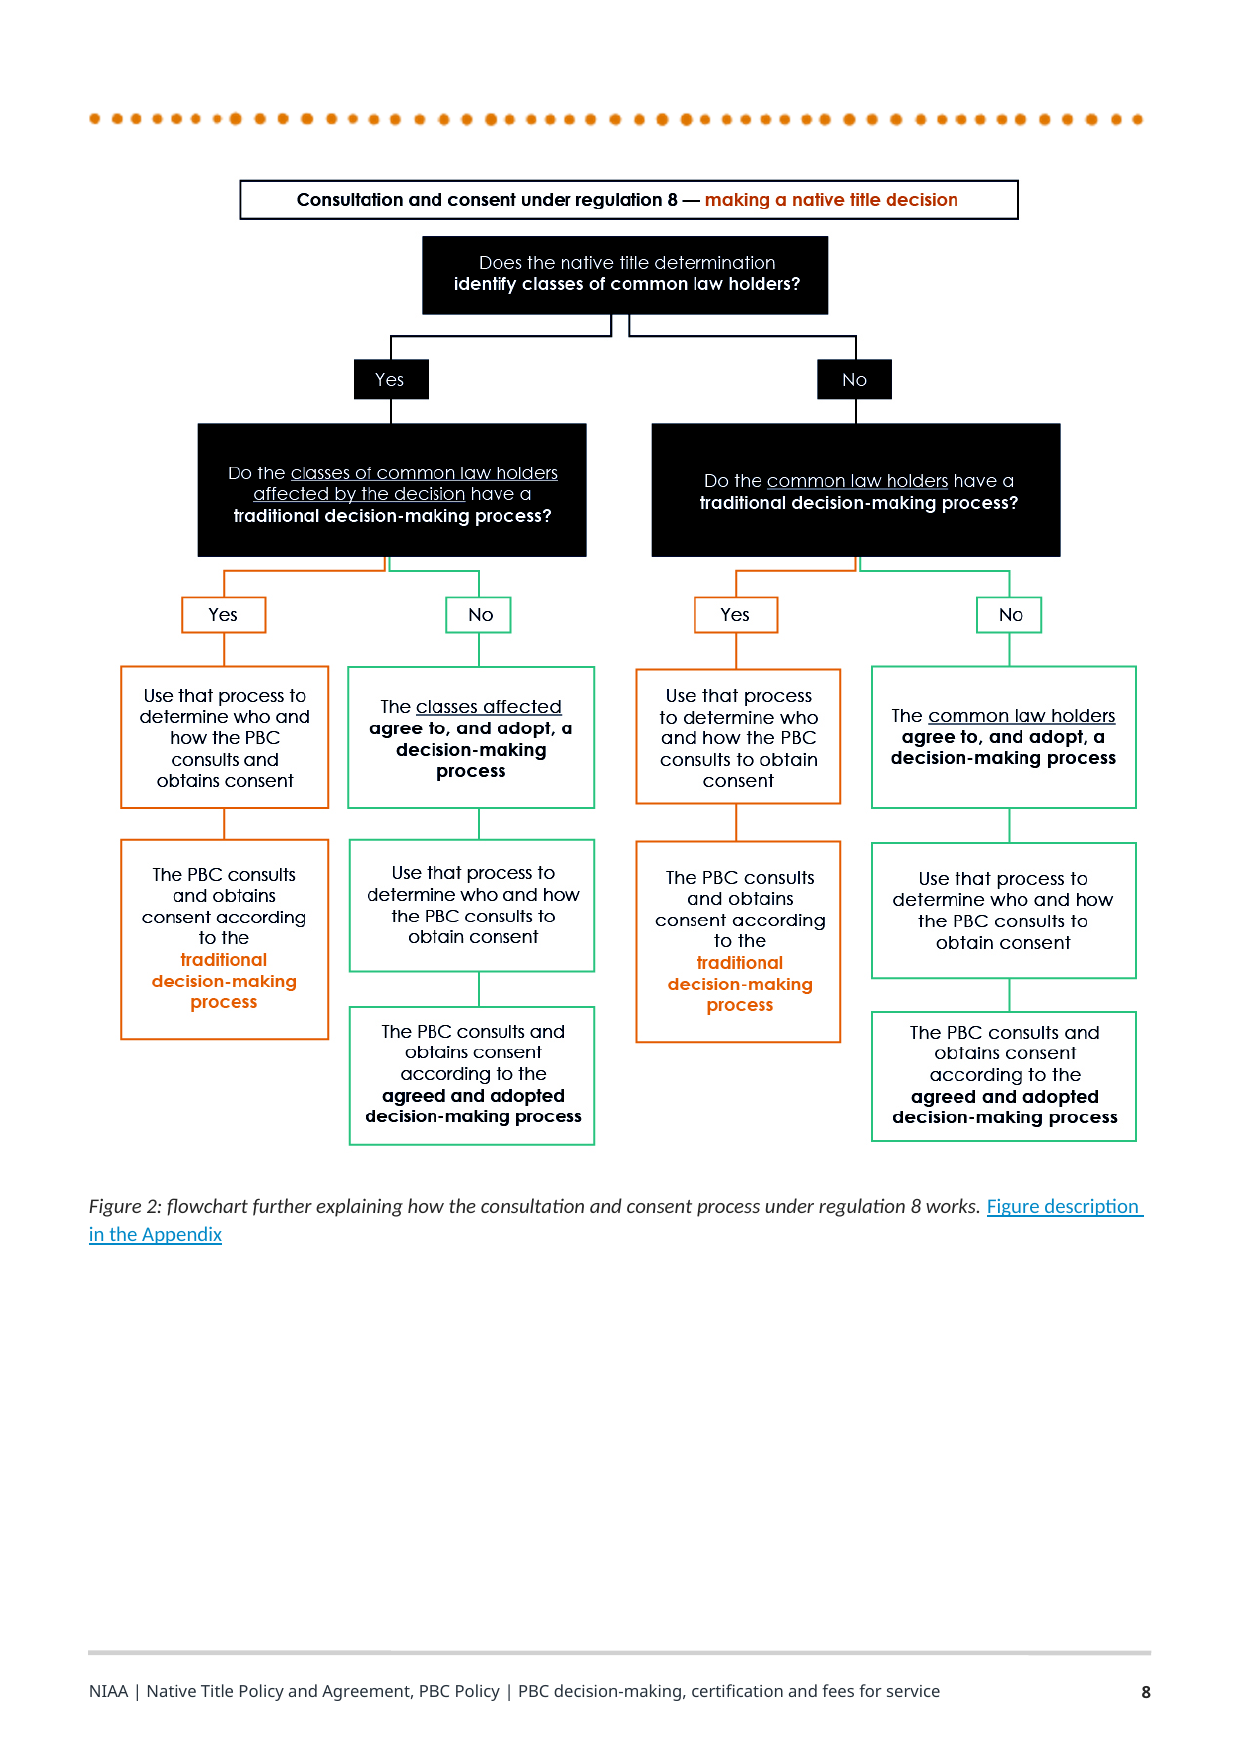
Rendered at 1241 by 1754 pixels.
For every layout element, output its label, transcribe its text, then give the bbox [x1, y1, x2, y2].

picture [44, 144, 1217, 1179]
text Figure 2: flowchart further explaining how the consultation and consent process under regulation 8 works. Figure description in the Appendix [89, 1194, 1152, 1247]
picture [88, 103, 1152, 134]
